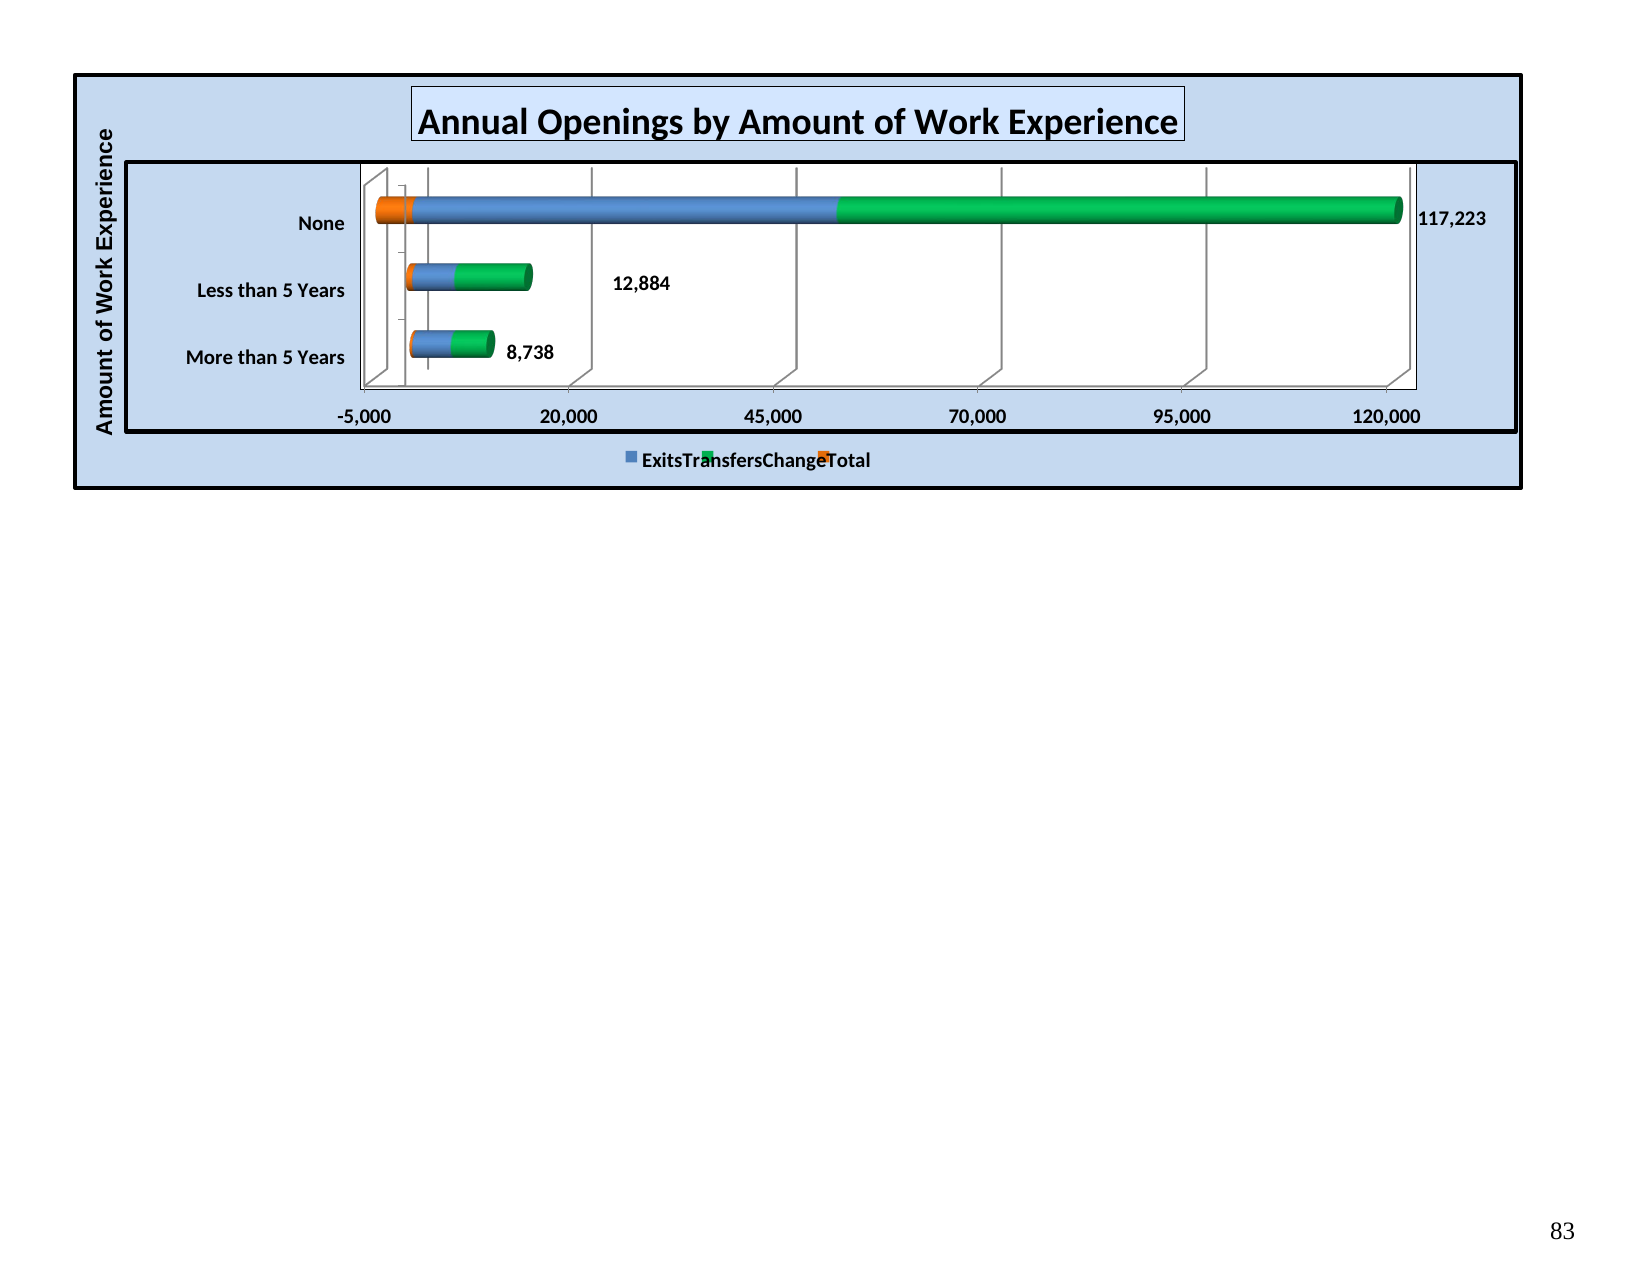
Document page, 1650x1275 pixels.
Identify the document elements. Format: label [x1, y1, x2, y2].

picture [412, 87, 1184, 140]
picture [361, 164, 1416, 389]
picture [569, 119, 576, 131]
picture [1050, 119, 1057, 131]
